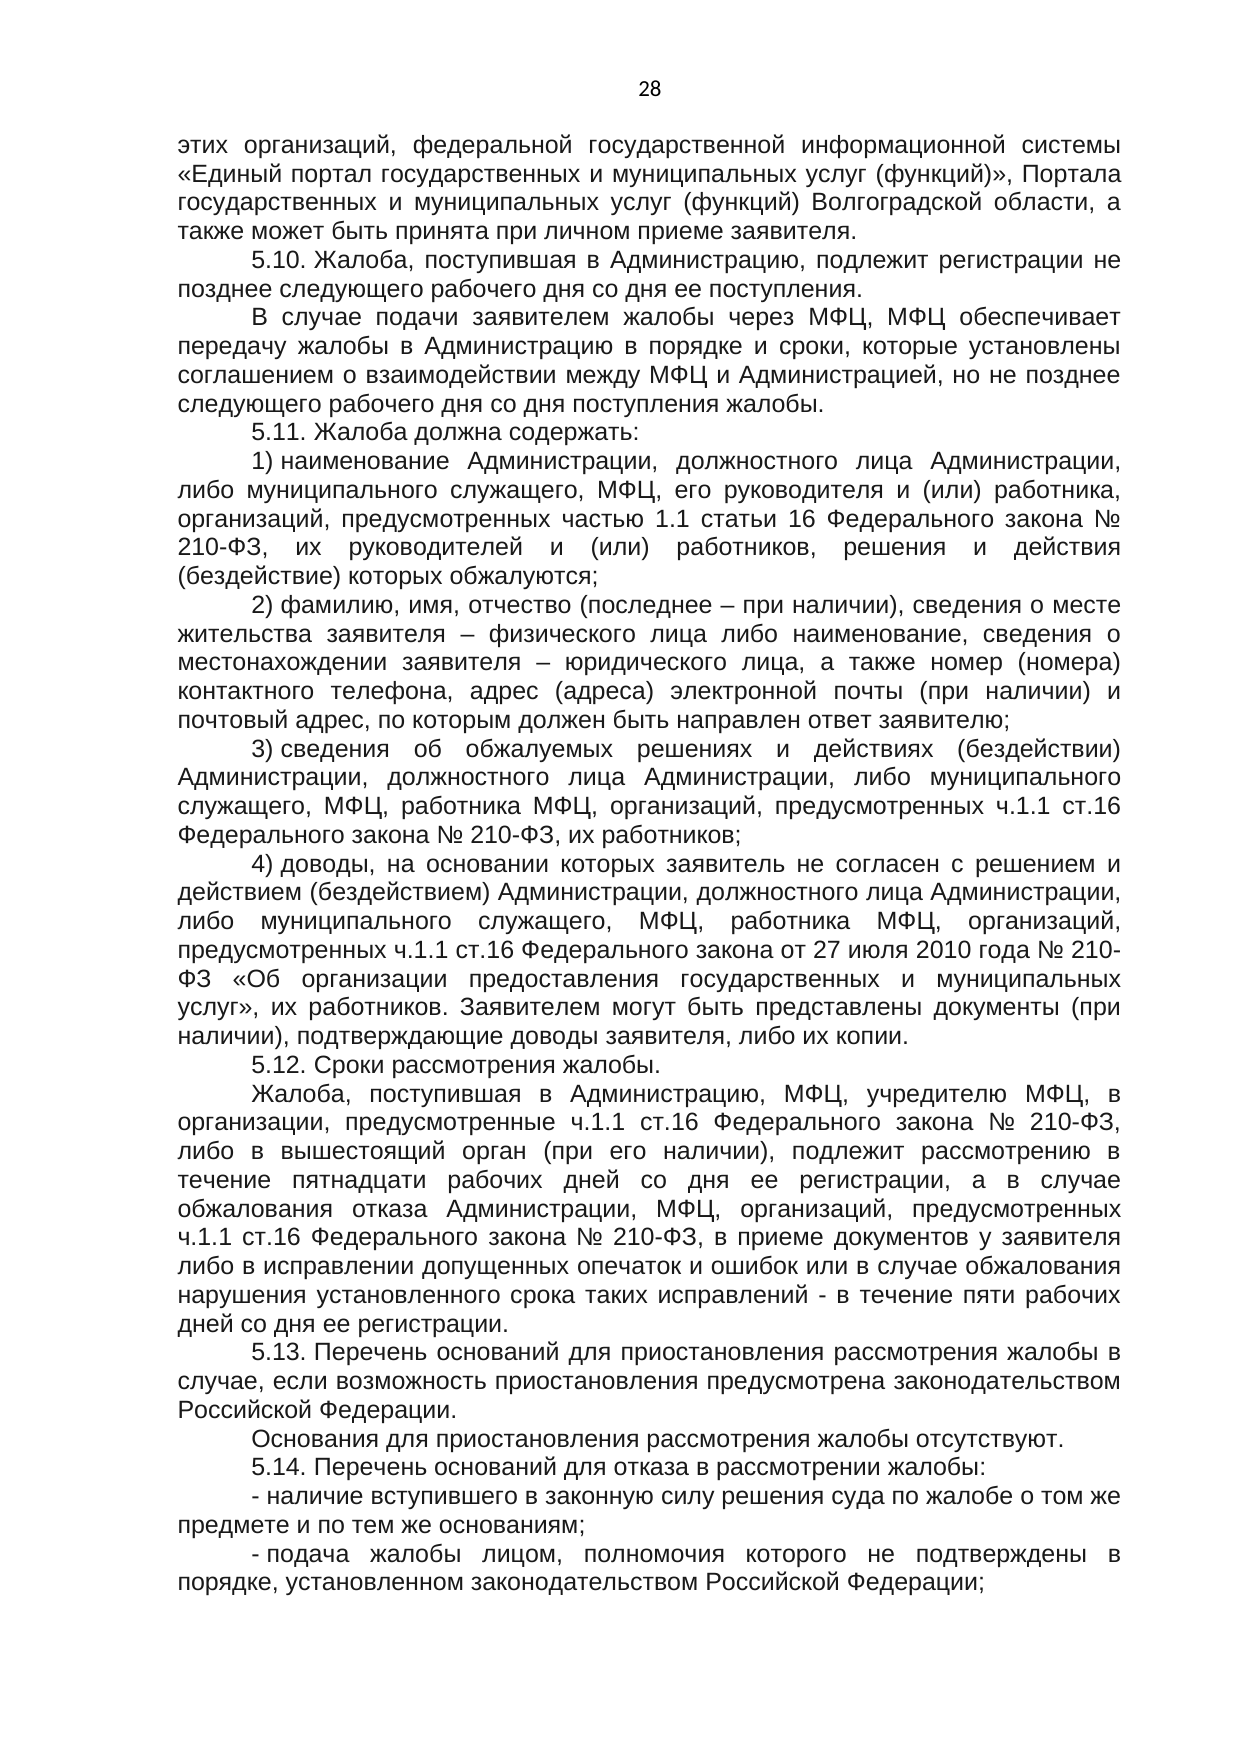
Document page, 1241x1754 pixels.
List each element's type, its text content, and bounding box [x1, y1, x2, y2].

text 5.13. Перечень оснований для приостановления рассмотрения жалобы в случае, если возможность приостановления предусмотрена законодательством Российской Федерации. [177, 1337, 1122, 1424]
text 4) доводы, на основании которых заявитель не согласен с решением и действием (бездействием) Администрации, должностного лица Администрации, либо муниципального служащего, МФЦ, работника МФЦ, организаций, предусмотренных ч.1.1 ст.16 Федерального закона от 27 июля 2010 года № 210-ФЗ «Об организации предоставления государственных и муниципальных услуг», их работников. Заявителем могут быть представлены документы (при наличии), подтверждающие доводы заявителя, либо их копии. [177, 849, 1122, 1050]
text В случае подачи заявителем жалобы через МФЦ, МФЦ обеспечивает передачу жалобы в Администрацию в порядке и сроки, которые установлены соглашением о взаимодействии между МФЦ и Администрацией, но не позднее следующего рабочего дня со дня поступления жалобы. [177, 302, 1122, 417]
text 5.12. Сроки рассмотрения жалобы. [177, 1050, 1122, 1079]
text 2) фамилию, имя, отчество (последнее – при наличии), сведения о месте жительства заявителя – физического лица либо наименование, сведения о местонахождении заявителя – юридического лица, а также номер (номера) контактного телефона, адрес (адреса) электронной почты (при наличии) и почтовый адрес, по которым должен быть направлен ответ заявителю; [177, 590, 1122, 734]
text - подача жалобы лицом, полномочия которого не подтверждены в порядке, установленном законодательством Российской Федерации; [177, 1539, 1122, 1596]
text 3) сведения об обжалуемых решениях и действиях (бездействии) Администрации, должностного лица Администрации, либо муниципального служащего, МФЦ, работника МФЦ, организаций, предусмотренных ч.1.1 ст.16 Федерального закона № 210-ФЗ, их работников; [177, 734, 1122, 849]
text 5.11. Жалоба должна содержать: [177, 417, 1122, 446]
text Жалоба, поступившая в Администрацию, МФЦ, учредителю МФЦ, в организации, предусмотренные ч.1.1 ст.16 Федерального закона № 210-ФЗ, либо в вышестоящий орган (при его наличии), подлежит рассмотрению в течение пятнадцати рабочих дней со дня ее регистрации, а в случае обжалования отказа Администрации, МФЦ, организаций, предусмотренных ч.1.1 ст.16 Федерального закона № 210-ФЗ, в приеме документов у заявителя либо в исправлении допущенных опечаток и ошибок или в случае обжалования нарушения установленного срока таких исправлений - в течение пяти рабочих дней со дня ее регистрации. [177, 1079, 1122, 1337]
text 5.10. Жалоба, поступившая в Администрацию, подлежит регистрации не позднее следующего рабочего дня со дня ее поступления. [177, 245, 1122, 302]
text Основания для приостановления рассмотрения жалобы отсутствуют. [177, 1424, 1122, 1452]
text - наличие вступившего в законную силу решения суда по жалобе о том же предмете и по тем же основаниям; [177, 1481, 1122, 1539]
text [177, 130, 1122, 245]
text 5.14. Перечень оснований для отказа в рассмотрении жалобы: [177, 1452, 1122, 1481]
text 1) наименование Администрации, должностного лица Администрации, либо муниципального служащего, МФЦ, его руководителя и (или) работника, организаций, предусмотренных частью 1.1 статьи 16 Федерального закона № 210-ФЗ, их руководителей и (или) работников, решения и действия (бездействие) которых обжалуются; [177, 446, 1122, 590]
